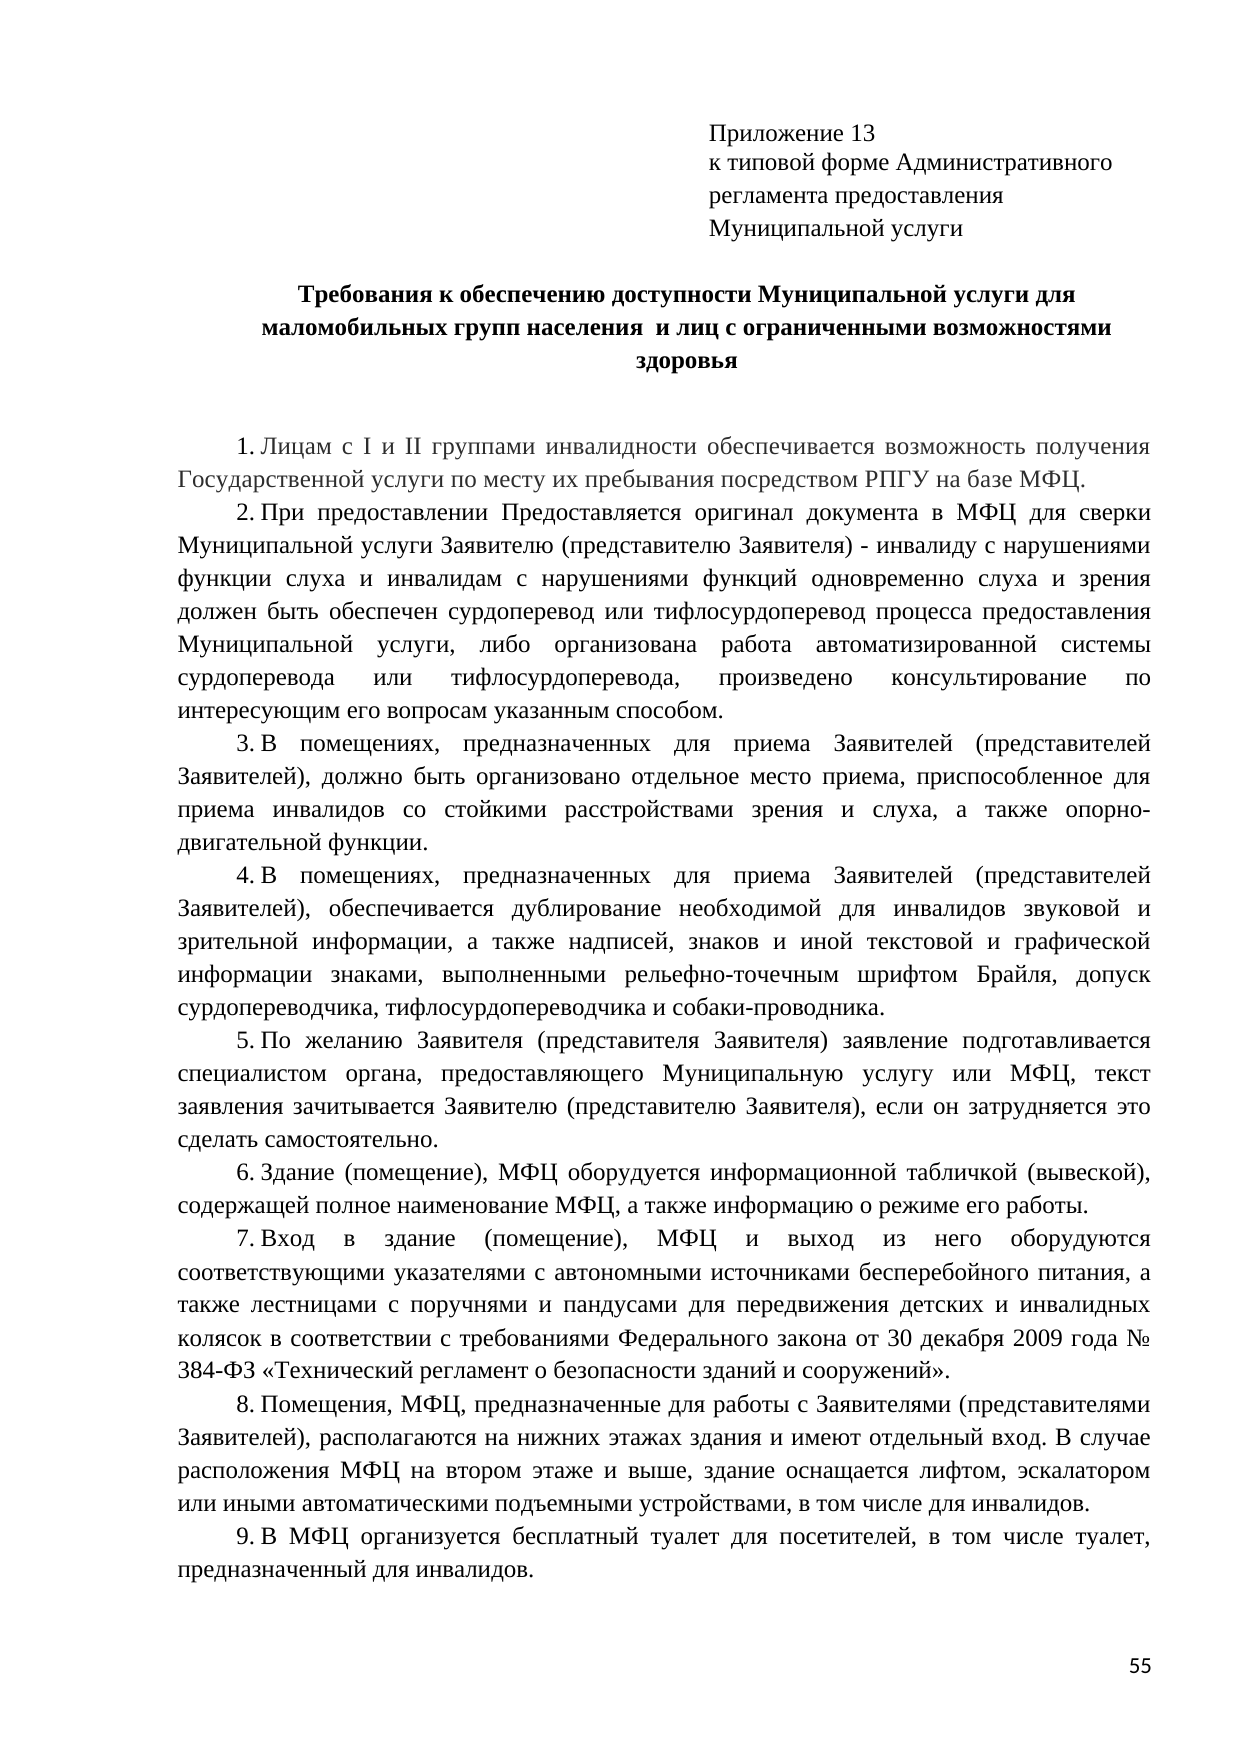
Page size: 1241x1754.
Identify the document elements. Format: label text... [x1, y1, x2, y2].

list По желанию Заявителя (представителя Заявителя) заявление подготавливается специалистом органа, предоставляющего Муниципальную услугу или МФЦ, текст заявления зачитывается Заявителю (представителю Заявителя), если он затрудняется это сделать самостоятельно. [177, 1025, 1152, 1153]
list Здание (помещение), МФЦ оборудуется информационной табличкой (вывеской), содержащей полное наименование МФЦ, а также информацию о режиме его работы. [177, 1157, 1152, 1219]
list Требования к обеспечению доступности Муниципальной услуги для маломобильных групп населения и лиц с ограниченными возможностями здоровья [222, 279, 1152, 374]
list Вход в здание (помещение), МФЦ и выход из него оборудуются соответствующими указателями с автономными источниками бесперебойного питания, а также лестницами с поручнями и пандусами для передвижения детских и инвалидных колясок в соответствии с требованиями Федерального закона от 30 декабря 2009 года № 384-ФЗ «Технический регламент о безопасности зданий и сооружений». [177, 1223, 1152, 1384]
list В помещениях, предназначенных для приема Заявителей (представителей Заявителей), обеспечивается дублирование необходимой для инвалидов звуковой и зрительной информации, а также надписей, знаков и иной текстовой и графической информации знаками, выполненными рельефно-точечным шрифтом Брайля, допуск сурдопереводчика, тифлосурдопереводчика и собаки-проводника. [177, 860, 1152, 1021]
list В МФЦ организуется бесплатный туалет для посетителей, в том числе туалет, предназначенный для инвалидов. [177, 1521, 1152, 1582]
text к типовой форме Административного регламента предоставления Муниципальной услуги [709, 147, 1152, 242]
list Помещения, МФЦ, предназначенные для работы с Заявителями (представителями Заявителей), располагаются на нижних этажах здания и имеют отдельный вход. В случае расположения МФЦ на втором этаже и выше, здание оснащается лифтом, эскалатором или иными автоматическими подъемными устройствами, в том числе для инвалидов. [177, 1389, 1152, 1516]
list Лицам с I и II группами инвалидности обеспечивается возможность получения Государственной услуги по месту их пребывания посредством РПГУ на базе МФЦ. [177, 431, 1152, 493]
list В помещениях, предназначенных для приема Заявителей (представителей Заявителей), должно быть организовано отдельное место приема, приспособленное для приема инвалидов со стойкими расстройствами зрения и слуха, а также опорно-двигательной функции. [177, 728, 1152, 856]
subtitle Приложение 13 [709, 118, 1152, 147]
list При предоставлении Предоставляется оригинал документа в МФЦ для сверки Муниципальной услуги Заявителю (представителю Заявителя) - инвалиду с нарушениями функции слуха и инвалидам с нарушениями функций одновременно слуха и зрения должен быть обеспечен сурдоперевод или тифлосурдоперевод процесса предоставления Муниципальной услуги, либо организована работа автоматизированной системы сурдоперевода или тифлосурдоперевода, произведено консультирование по интересующим его вопросам указанным способом. [177, 497, 1152, 724]
